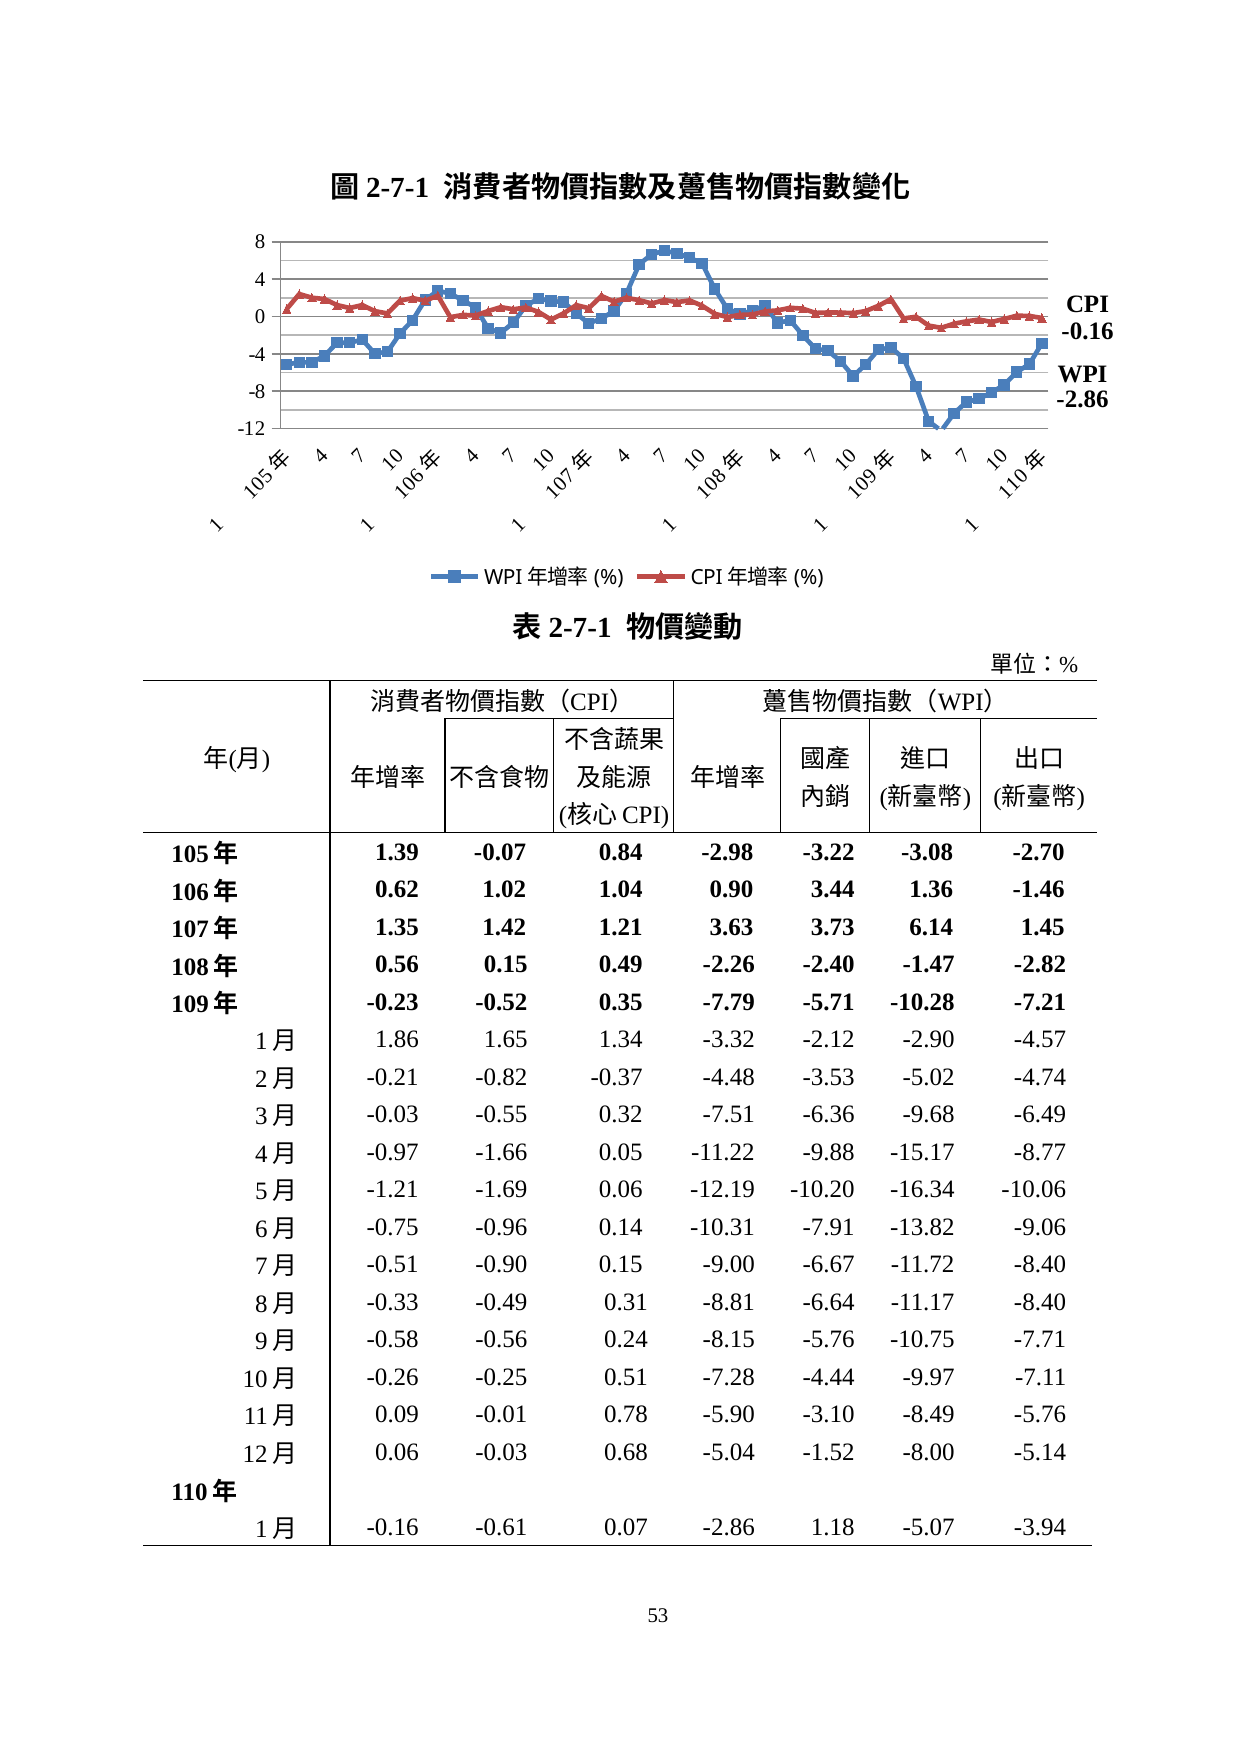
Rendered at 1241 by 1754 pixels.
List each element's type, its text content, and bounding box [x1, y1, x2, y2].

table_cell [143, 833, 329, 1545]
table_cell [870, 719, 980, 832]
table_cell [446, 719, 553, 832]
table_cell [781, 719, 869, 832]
text 單位：% [177, 646, 1078, 679]
text 表 2-7-1 物價變動 [177, 604, 1078, 646]
text 圖 2-7-1 消費者物價指數及躉售物價指數變化 [177, 148, 1063, 223]
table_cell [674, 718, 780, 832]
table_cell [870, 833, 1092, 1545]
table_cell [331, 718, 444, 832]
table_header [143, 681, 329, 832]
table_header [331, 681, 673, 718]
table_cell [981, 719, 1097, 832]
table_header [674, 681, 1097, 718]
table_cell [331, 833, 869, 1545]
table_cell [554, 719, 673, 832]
